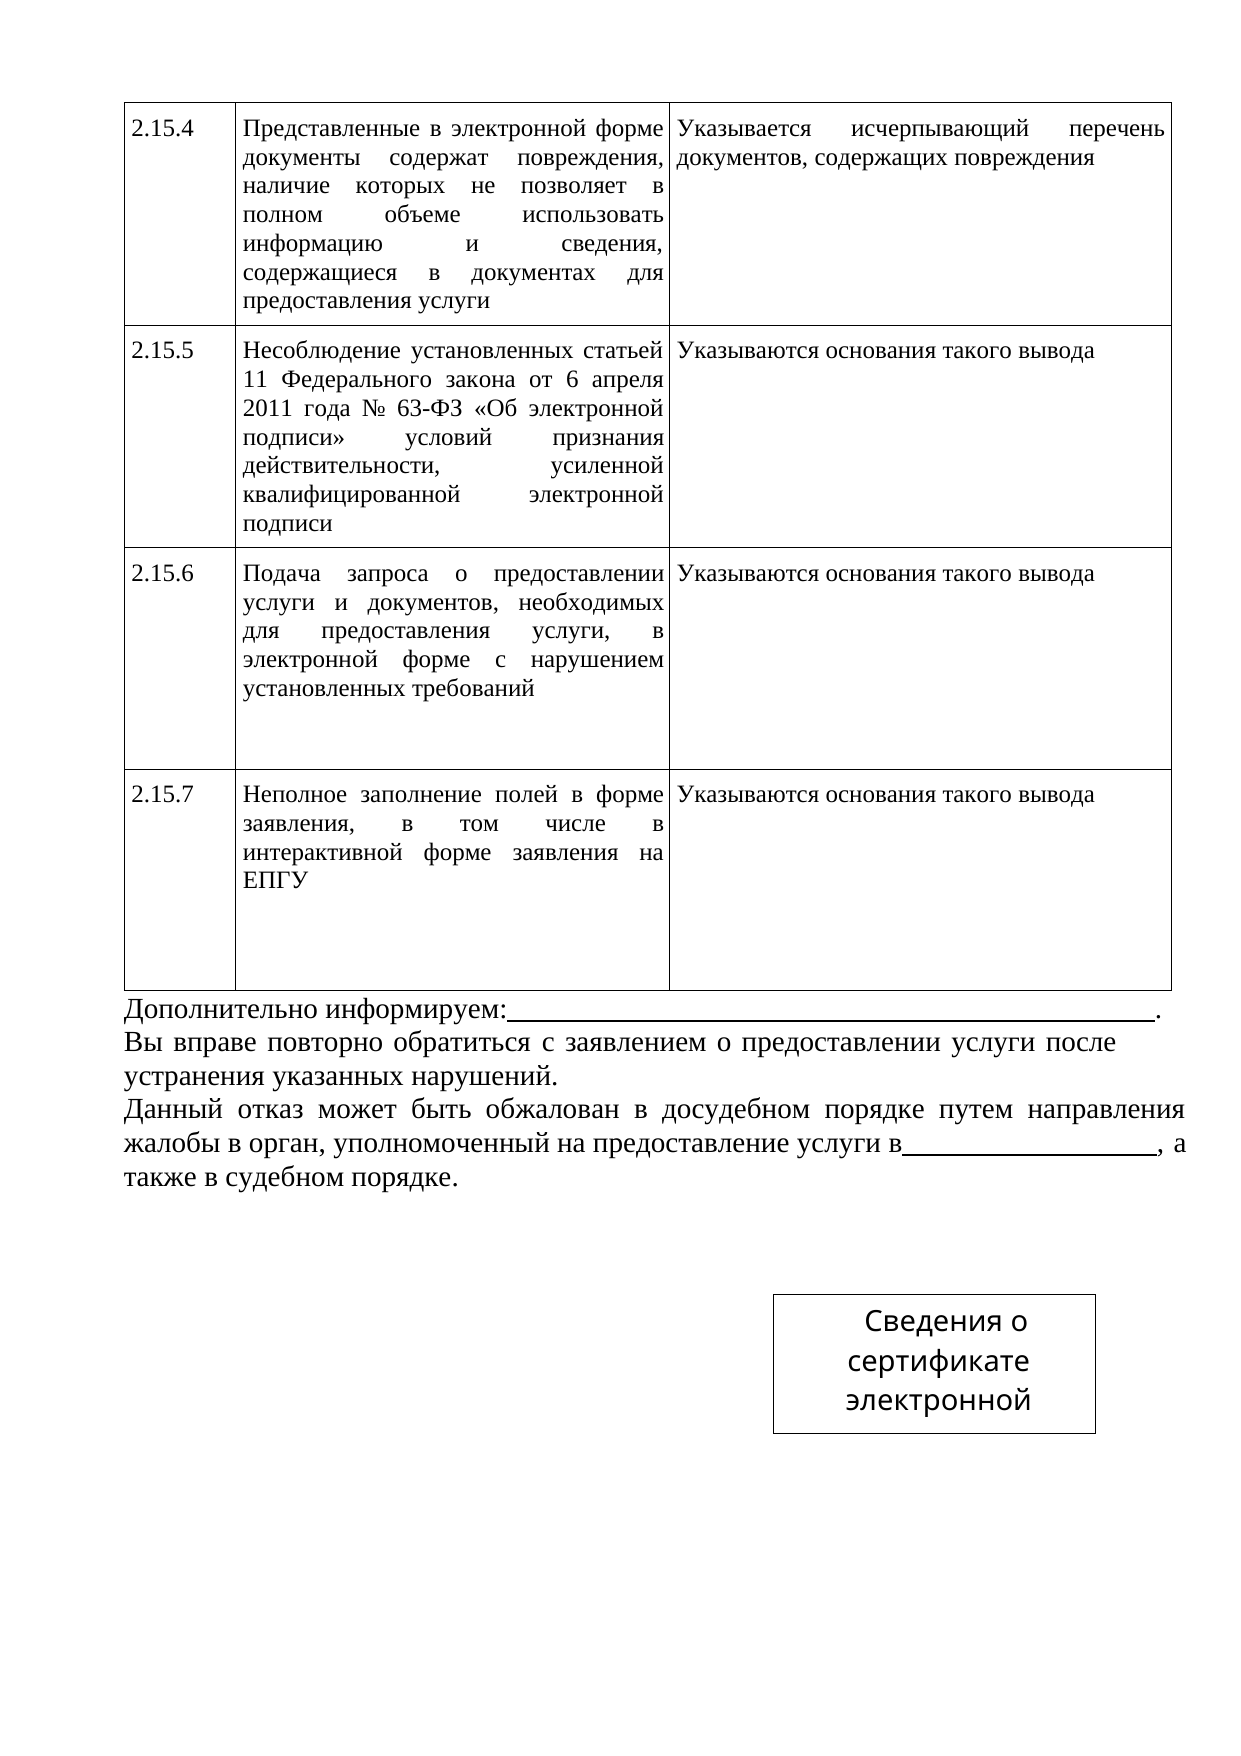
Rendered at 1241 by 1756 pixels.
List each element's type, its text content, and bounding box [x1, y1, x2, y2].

table_cell Указываются основания такого вывода [670, 770, 1171, 989]
table_cell Указываются основания такого вывода [670, 548, 1171, 768]
table_cell 2.15.6 [125, 548, 235, 768]
text Данный отказ может быть обжалован в досудебном порядке путем направления жалобы в орган, уполномоченный на предоставление услуги в , а также в судебном порядке. [124, 1092, 1186, 1192]
text Дополнительно информируем: . Вы вправе повторно обратиться c заявлением о предоставлении услуги после устранения указанных нарушений. [124, 991, 1185, 1092]
table_header 2.15.4 [125, 103, 235, 324]
table_cell 2.15.7 [125, 770, 235, 989]
table_cell 2.15.5 [125, 326, 235, 547]
table_cell Подача запроса о предоставлении услуги и документов, необходимых для предоставления услуги, в электронной форме с нарушением установленных требований [236, 548, 669, 768]
table_cell Несоблюдение установленных статьей 11 Федерального закона от 6 апреля 2011 года № 63-ФЗ «Об электронной подписи» условий признания действительности, усиленной квалифицированной электронной подписи [236, 326, 669, 547]
table_cell Указываются основания такого вывода [670, 326, 1171, 547]
table_cell Неполное заполнение полей в форме заявления, в том числе в интерактивной форме заявления на ЕПГУ [236, 770, 669, 989]
table_header Представленные в электронной форме документы содержат повреждения, наличие которых не позволяет в полном объеме использовать информацию и сведения, содержащиеся в документах для предоставления услуги [236, 103, 669, 324]
table_header Указывается исчерпывающий перечень документов, содержащих повреждения [670, 103, 1171, 324]
